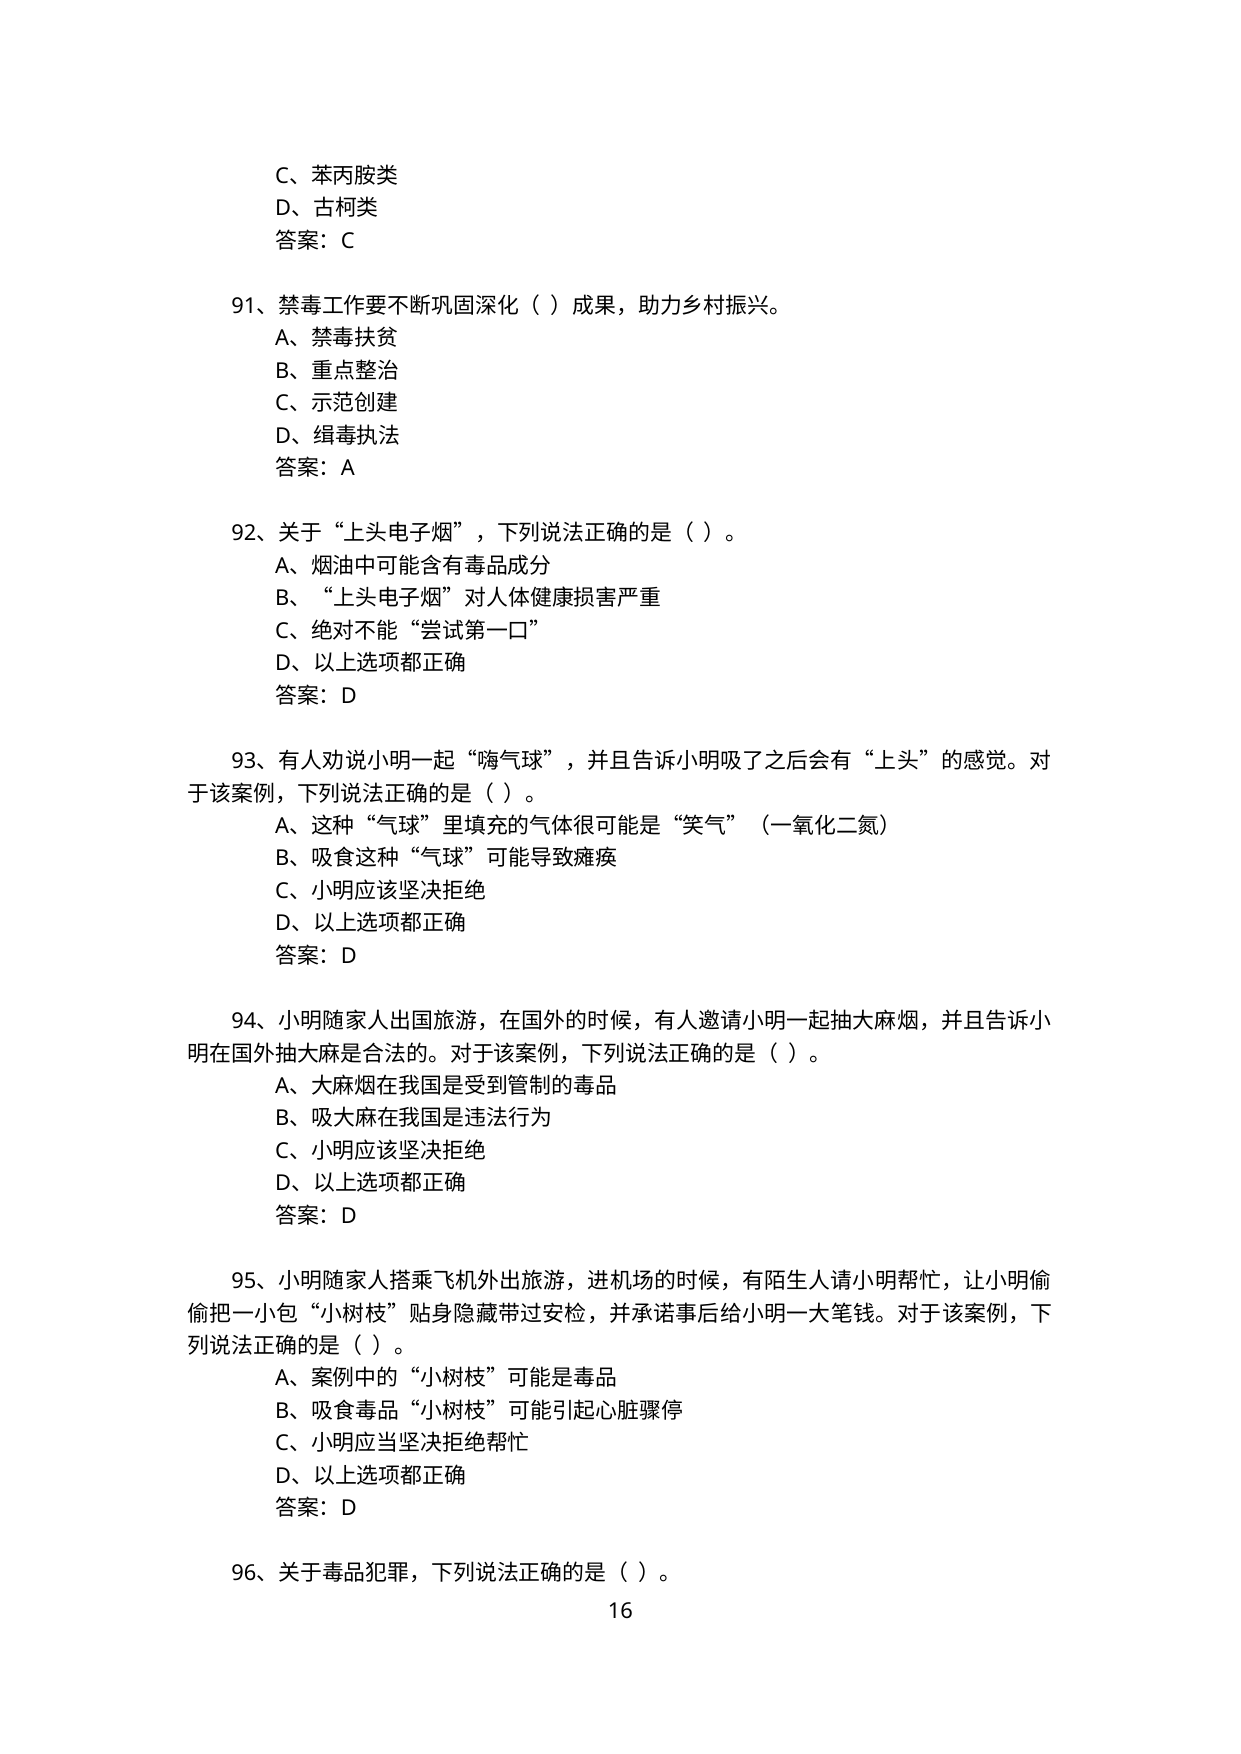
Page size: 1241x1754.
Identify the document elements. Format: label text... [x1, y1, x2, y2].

text 94、小明随家人出国旅游，在国外的时候，有人邀请小明一起抽大麻烟，并且告诉小明在国外抽大麻是合法的。对于该案例，下列说法正确的是（ ）。 [187, 1003, 1053, 1068]
text B、重点整治 [187, 353, 1053, 385]
text C、苯丙胺类 [187, 158, 1053, 190]
text 答案：A [187, 450, 1053, 483]
text 答案：D [187, 938, 1053, 970]
text 93、有人劝说小明一起“嗨气球”，并且告诉小明吸了之后会有“上头”的感觉。对于该案例，下列说法正确的是（ ）。 [187, 743, 1053, 808]
text 答案：D [187, 1490, 1053, 1523]
text D、缉毒执法 [187, 418, 1053, 450]
text A、案例中的“小树枝”可能是毒品 [187, 1360, 1053, 1393]
text C、小明应该坚决拒绝 [187, 873, 1053, 905]
text D、以上选项都正确 [187, 1165, 1053, 1198]
text 答案：C [187, 223, 1053, 255]
text 91、禁毒工作要不断巩固深化（ ）成果，助力乡村振兴。 [187, 288, 1053, 320]
text A、这种“气球”里填充的气体很可能是“笑气”（一氧化二氮） [187, 808, 1053, 840]
text 96、关于毒品犯罪，下列说法正确的是（ ）。 [187, 1555, 1053, 1588]
text B、吸食这种“气球”可能导致瘫痪 [187, 840, 1053, 873]
text D、以上选项都正确 [187, 1458, 1053, 1490]
text 92、关于“上头电子烟”，下列说法正确的是（ ）。 [187, 515, 1053, 548]
text A、禁毒扶贫 [187, 320, 1053, 353]
text C、小明应当坚决拒绝帮忙 [187, 1425, 1053, 1458]
text C、小明应该坚决拒绝 [187, 1133, 1053, 1165]
text B、吸大麻在我国是违法行为 [187, 1100, 1053, 1133]
text A、烟油中可能含有毒品成分 [187, 548, 1053, 580]
text 答案：D [187, 678, 1053, 710]
text D、以上选项都正确 [187, 645, 1053, 678]
text 答案：D [187, 1198, 1053, 1230]
text B、“上头电子烟”对人体健康损害严重 [187, 580, 1053, 613]
text D、以上选项都正确 [187, 905, 1053, 938]
text 95、小明随家人搭乘飞机外出旅游，进机场的时候，有陌生人请小明帮忙，让小明偷偷把一小包“小树枝”贴身隐藏带过安检，并承诺事后给小明一大笔钱。对于该案例，下列说法正确的是（ ）。 [187, 1263, 1053, 1360]
text A、大麻烟在我国是受到管制的毒品 [187, 1068, 1053, 1100]
text B、吸食毒品“小树枝”可能引起心脏骤停 [187, 1393, 1053, 1425]
text C、示范创建 [187, 385, 1053, 418]
text D、古柯类 [187, 190, 1053, 223]
text C、绝对不能“尝试第一口” [187, 613, 1053, 645]
